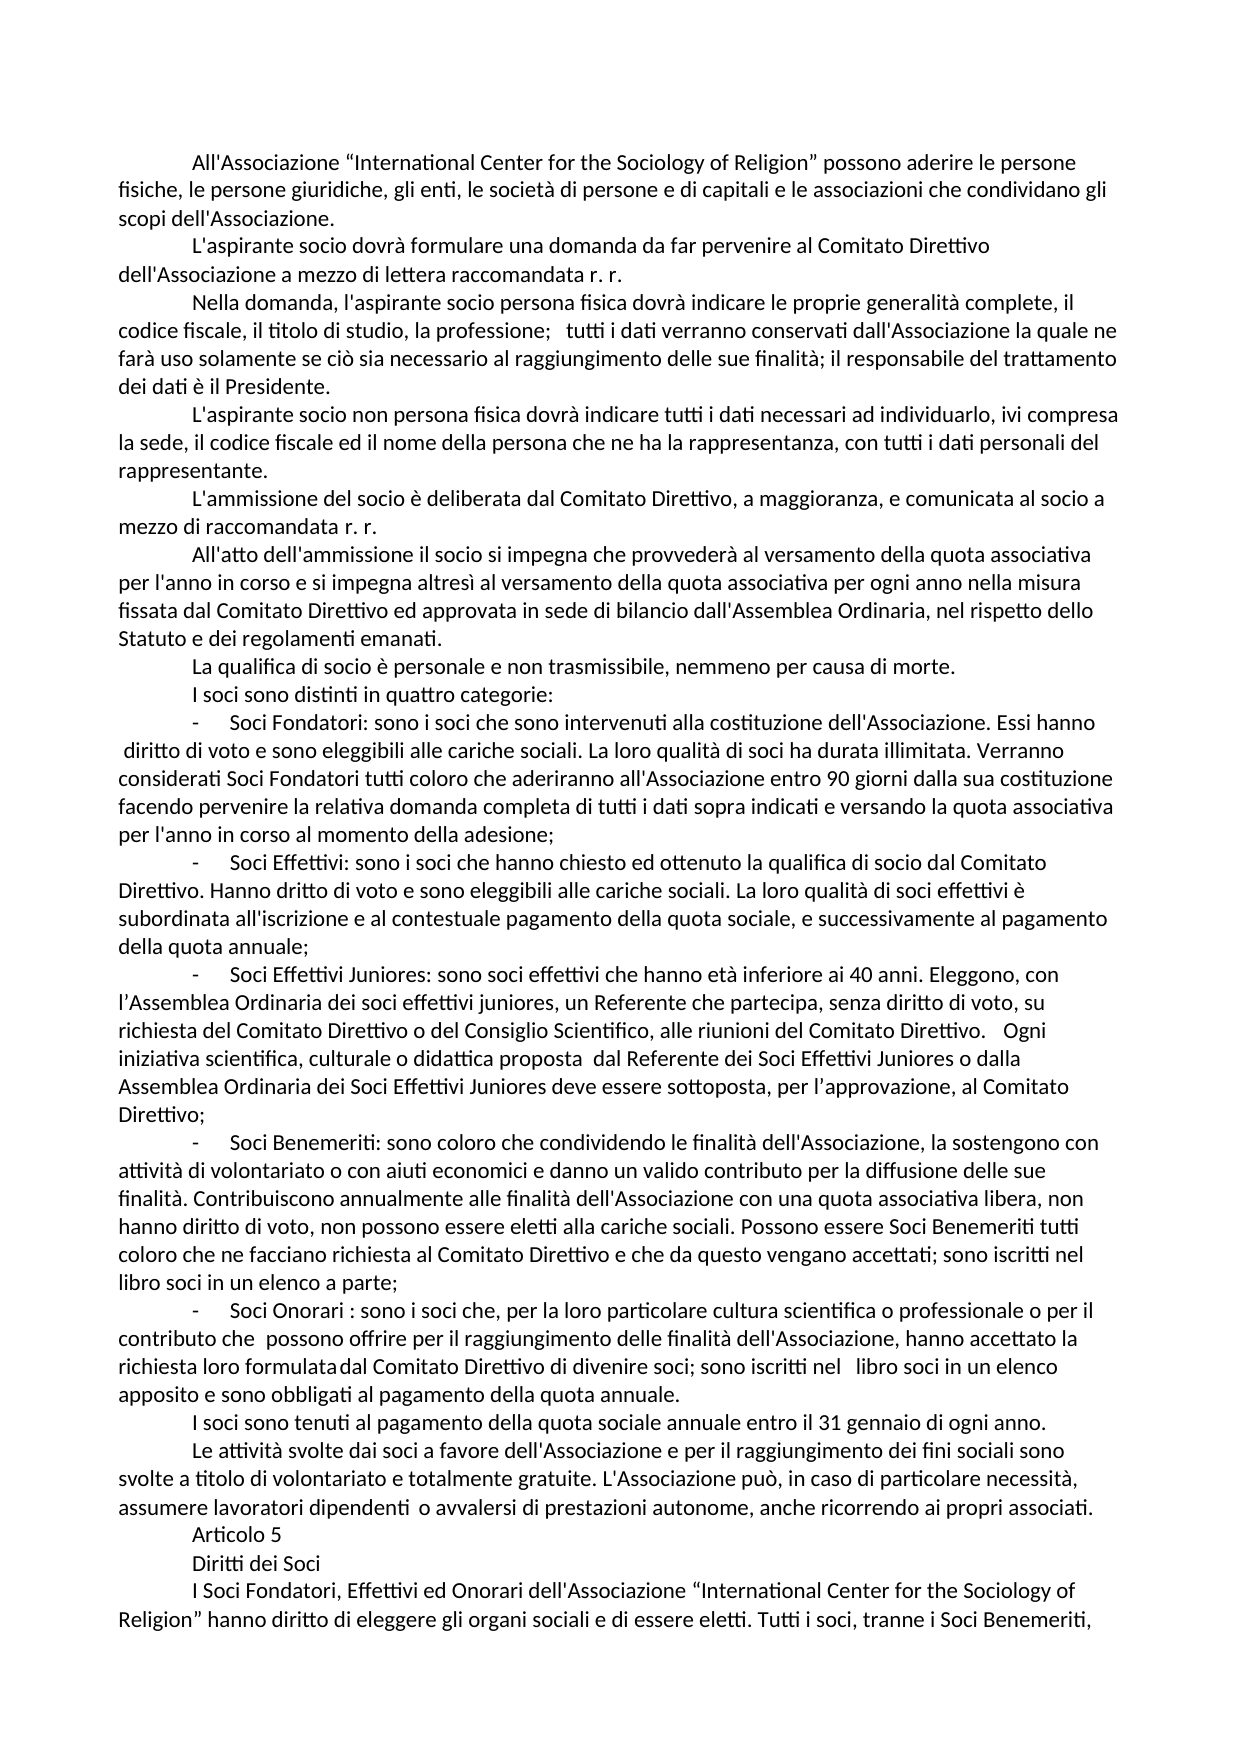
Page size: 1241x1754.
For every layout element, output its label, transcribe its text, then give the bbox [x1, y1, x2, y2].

text L'ammissione del socio è deliberata dal Comitato Direttivo, a maggioranza, e comunicata al socio a mezzo di raccomandata r. r. [118, 484, 1122, 540]
text I soci sono tenuti al pagamento della quota sociale annuale entro il 31 gennaio di ogni anno. [118, 1408, 1122, 1437]
text L'aspirante socio dovrà formulare una domanda da far pervenire al Comitato Direttivo dell'Associazione a mezzo di lettera raccomandata r. r. [118, 232, 1122, 288]
text Diritti dei Soci [118, 1549, 1122, 1577]
text - Soci Onorari : sono i soci che, per la loro particolare cultura scientifica o professionale o per il contributo che possono offrire per il raggiungimento delle finalità dell'Associazione, hanno accettato la richiesta loro formulata dal Comitato Direttivo di divenire soci; sono iscritti nel libro soci in un elenco apposito e sono obbligati al pagamento della quota annuale. [118, 1296, 1122, 1408]
text Le attività svolte dai soci a favore dell'Associazione e per il raggiungimento dei fini sociali sono svolte a titolo di volontariato e totalmente gratuite. L'Associazione può, in caso di particolare necessità, assumere lavoratori dipendenti o avvalersi di prestazioni autonome, anche ricorrendo ai propri associati. [118, 1437, 1122, 1521]
text All'Associazione “International Center for the Sociology of Religion” possono aderire le persone fisiche, le persone giuridiche, gli enti, le società di persone e di capitali e le associazioni che condividano gli scopi dell'Associazione. [118, 148, 1122, 232]
text - Soci Effettivi: sono i soci che hanno chiesto ed ottenuto la qualifica di socio dal Comitato Direttivo. Hanno dritto di voto e sono eleggibili alle cariche sociali. La loro qualità di soci effettivi è subordinata all'iscrizione e al contestuale pagamento della quota sociale, e successivamente al pagamento della quota annuale; [118, 848, 1122, 960]
text La qualifica di socio è personale e non trasmissibile, nemmeno per causa di morte. [118, 652, 1122, 680]
text - Soci Effettivi Juniores: sono soci effettivi che hanno età inferiore ai 40 anni. Eleggono, con l’Assemblea Ordinaria dei soci effettivi juniores, un Referente che partecipa, senza diritto di voto, su richiesta del Comitato Direttivo o del Consiglio Scientifico, alle riunioni del Comitato Direttivo. Ogni iniziativa scientifica, culturale o didattica proposta dal Referente dei Soci Effettivi Juniores o dalla Assemblea Ordinaria dei Soci Effettivi Juniores deve essere sottoposta, per l’approvazione, al Comitato Direttivo; [118, 960, 1122, 1128]
text diritto di voto e sono eleggibili alle cariche sociali. La loro qualità di soci ha durata illimitata. Verranno considerati Soci Fondatori tutti coloro che aderiranno all'Associazione entro 90 giorni dalla sua costituzione facendo pervenire la relativa domanda completa di tutti i dati sopra indicati e versando la quota associativa per l'anno in corso al momento della adesione; [118, 736, 1122, 848]
text - Soci Benemeriti: sono coloro che condividendo le finalità dell'Associazione, la sostengono con attività di volontariato o con aiuti economici e danno un valido contributo per la diffusione delle sue finalità. Contribuiscono annualmente alle finalità dell'Associazione con una quota associativa libera, non hanno diritto di voto, non possono essere eletti alla cariche sociali. Possono essere Soci Benemeriti tutti coloro che ne facciano richiesta al Comitato Direttivo e che da questo vengano accettati; sono iscritti nel libro soci in un elenco a parte; [118, 1128, 1122, 1296]
text Nella domanda, l'aspirante socio persona fisica dovrà indicare le proprie generalità complete, il codice fiscale, il titolo di studio, la professione; tutti i dati verranno conservati dall'Associazione la quale ne farà uso solamente se ciò sia necessario al raggiungimento delle sue finalità; il responsabile del trattamento dei dati è il Presidente. [118, 288, 1122, 400]
text L'aspirante socio non persona fisica dovrà indicare tutti i dati necessari ad individuarlo, ivi compresa la sede, il codice fiscale ed il nome della persona che ne ha la rappresentanza, con tutti i dati personali del rappresentante. [118, 400, 1122, 484]
text Articolo 5 [118, 1521, 1122, 1549]
text All'atto dell'ammissione il socio si impegna che provvederà al versamento della quota associativa per l'anno in corso e si impegna altresì al versamento della quota associativa per ogni anno nella misura fissata dal Comitato Direttivo ed approvata in sede di bilancio dall'Assemblea Ordinaria, nel rispetto dello Statuto e dei regolamenti emanati. [118, 540, 1122, 652]
text I soci sono distinti in quattro categorie: [118, 680, 1122, 708]
list Soci Fondatori: sono i soci che sono intervenuti alla costituzione dell'Associazione. Essi hanno [192, 708, 1122, 736]
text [118, 1577, 1122, 1633]
